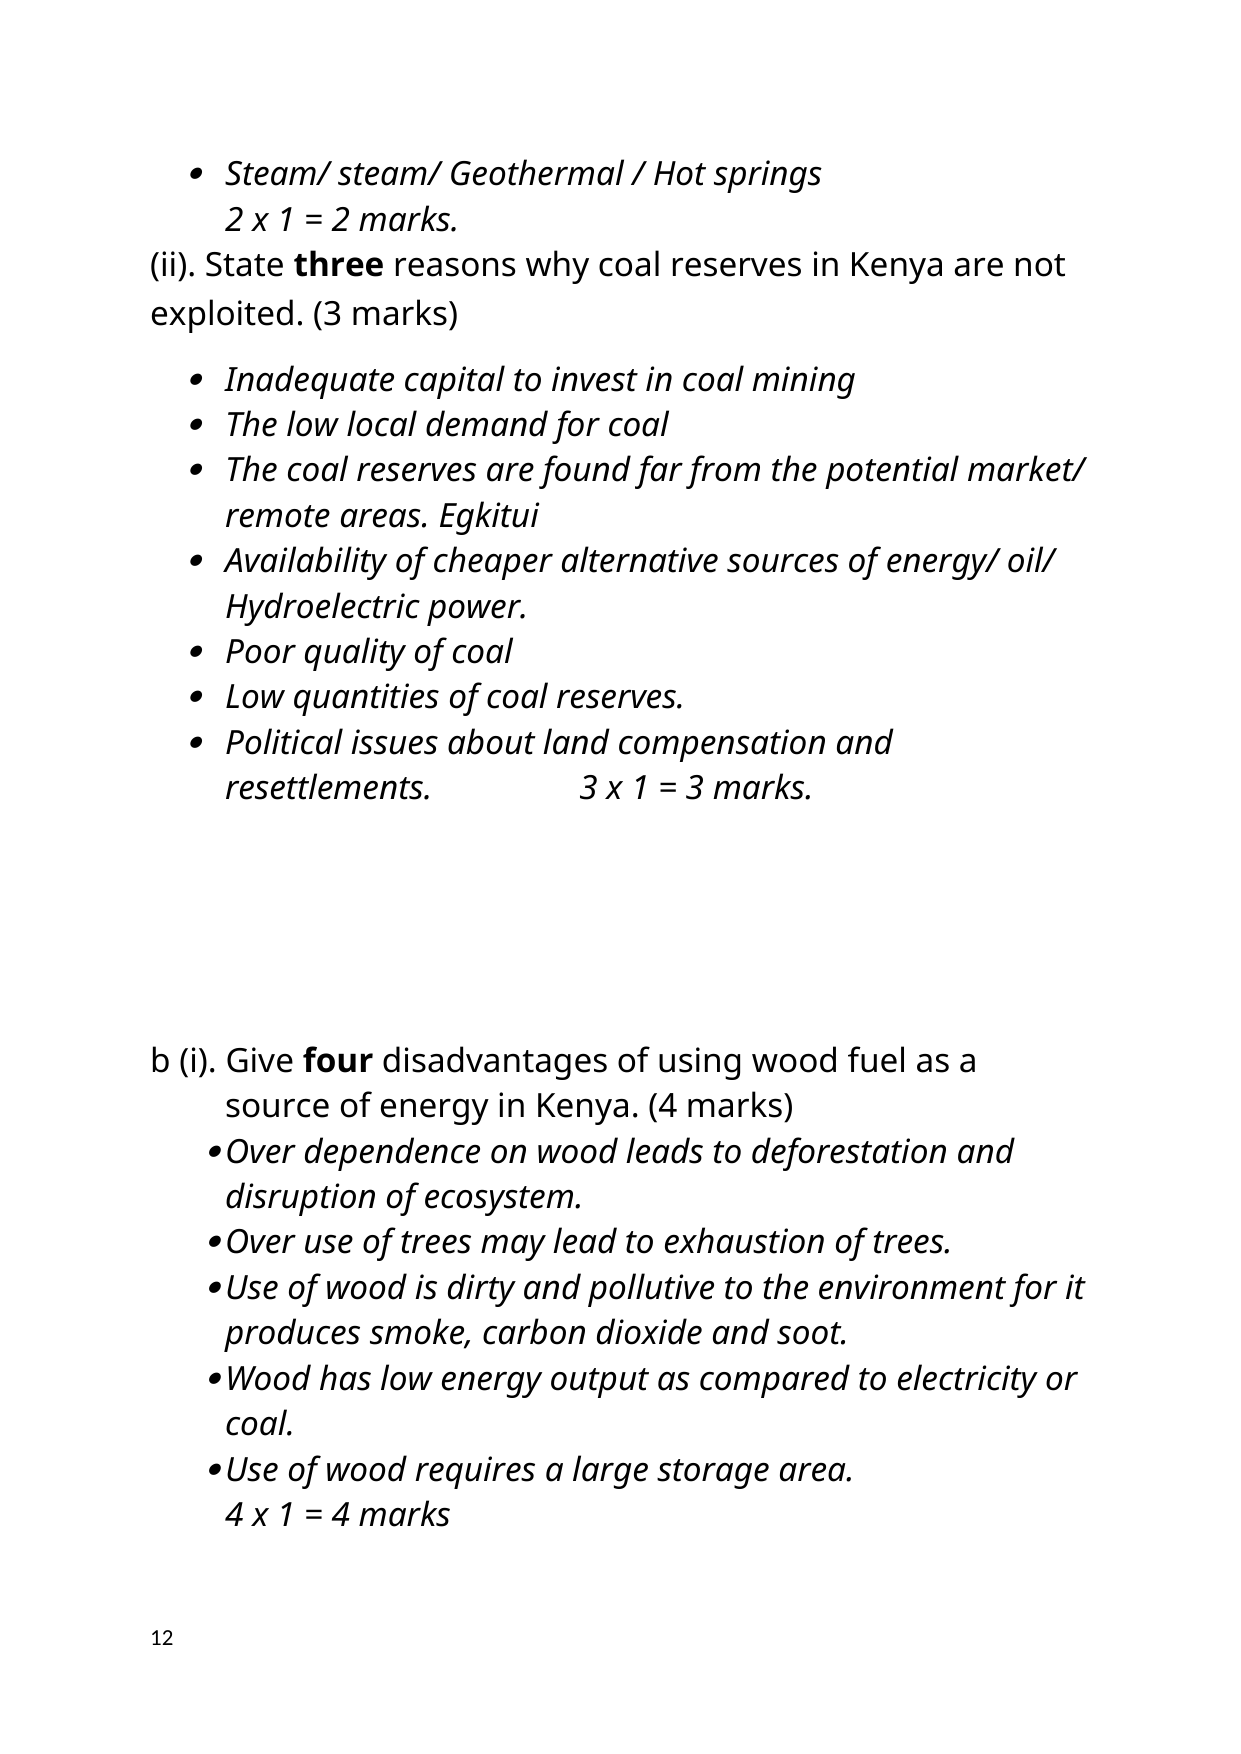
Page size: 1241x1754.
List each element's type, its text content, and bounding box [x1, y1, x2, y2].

list Availability of cheaper alternative sources of energy/ oil/ Hydroelectric power. [187, 537, 1090, 628]
text b (i). Give four disadvantages of using wood fuel as a source of energy in Kenya. (4 marks) [150, 1037, 1090, 1127]
list Poor quality of coal [187, 628, 1090, 673]
list The coal reserves are found far from the potential market/ remote areas. Egkitui [187, 446, 1090, 537]
list Use of wood requires a large storage area. 4 x 1 = 4 marks [206, 1445, 1090, 1536]
list Over use of trees may lead to exhaustion of trees. [206, 1218, 1090, 1264]
list Wood has low energy output as compared to electricity or coal. [206, 1354, 1090, 1445]
text (ii). State three reasons why coal reserves in Kenya are not exploited. (3 marks) [150, 241, 1090, 335]
list The low local demand for coal [187, 401, 1090, 446]
list Steam/ steam/ Geothermal / Hot springs 2 x 1 = 2 marks. [187, 150, 1090, 241]
list Inadequate capital to invest in coal mining [187, 355, 1090, 401]
list Political issues about land compensation and resettlements. 3 x 1 = 3 marks. [187, 719, 1090, 809]
list Over dependence on wood leads to deforestation and disruption of ecosystem. [206, 1127, 1090, 1218]
list Low quantities of coal reserves. [187, 673, 1090, 719]
list Use of wood is dirty and pollutive to the environment for it produces smoke, carbon dioxide and soot. [206, 1264, 1090, 1354]
